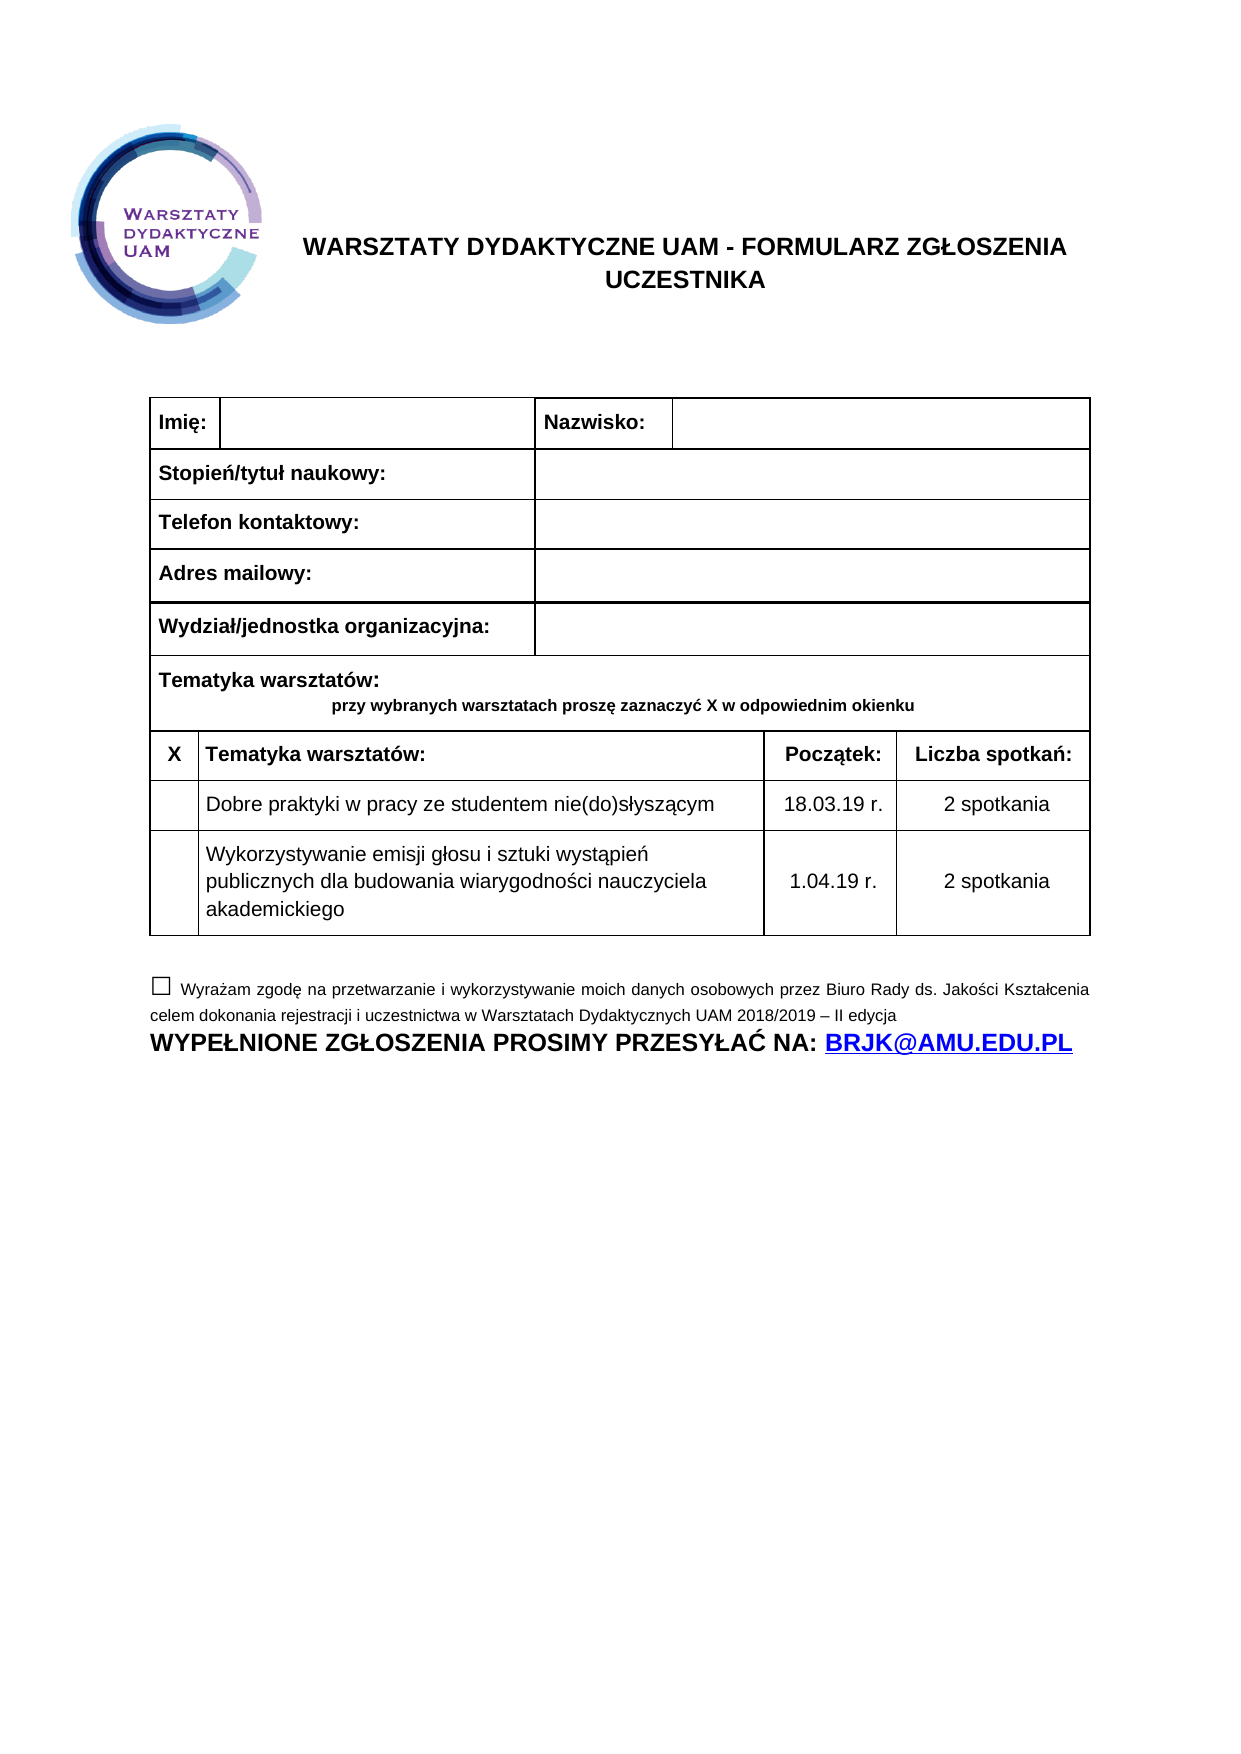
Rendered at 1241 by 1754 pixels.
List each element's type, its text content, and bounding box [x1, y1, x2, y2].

table_cell Wydział/jednostka organizacyjna: [151, 604, 534, 654]
text Wyrażam zgodę na przetwarzanie i wykorzystywanie moich danych osobowych przez Biuro Rady ds. Jakości Kształcenia celem dokonania rejestracji i uczestnictwa w Warsztatach Dydaktycznych UAM 2018/2019 – II edycja [150, 969, 1090, 1025]
table_cell [151, 831, 198, 935]
table_cell [536, 604, 1089, 654]
table_cell [536, 450, 1089, 498]
text WYPEŁNIONE ZGŁOSZENIA PROSIMY PRZESYŁAĆ NA: BRJK@AMU.EDU.PL [150, 1028, 1090, 1056]
table_cell Wykorzystywanie emisji głosu i sztuki wystąpień publicznych dla budowania wiarygodności nauczyciela akademickiego [199, 831, 763, 935]
table_cell Stopień/tytuł naukowy: [151, 450, 534, 498]
table_header [221, 398, 534, 448]
table_cell 1.04.19 r. [765, 831, 896, 935]
table_header Nazwisko: [536, 399, 672, 448]
table_cell Telefon kontaktowy: [151, 500, 534, 548]
table_cell [151, 781, 198, 830]
table_cell Liczba spotkań: [897, 732, 1089, 780]
table_cell Dobre praktyki w pracy ze studentem nie(do)słyszącym [199, 781, 763, 830]
table_cell Tematyka warsztatów: przy wybranych warsztatach proszę zaznaczyć X w odpowiednim okienku [151, 656, 1089, 729]
table_cell X [151, 732, 198, 780]
table_cell Początek: [765, 732, 896, 780]
table_cell 18.03.19 r. [765, 781, 896, 830]
table_cell [536, 550, 1089, 601]
table_cell Adres mailowy: [151, 550, 534, 601]
table_cell 2 spotkania [897, 831, 1089, 935]
table_header Imię: [151, 398, 219, 448]
table_cell 2 spotkania [897, 781, 1089, 830]
table_header [673, 399, 1089, 448]
picture [70, 124, 262, 324]
table_cell Tematyka warsztatów: [199, 732, 763, 780]
table_cell [536, 500, 1089, 548]
text WARSZTATY DYDAKTYCZNE UAM - FORMULARZ ZGŁOSZENIA UCZESTNIKA [262, 232, 1090, 294]
